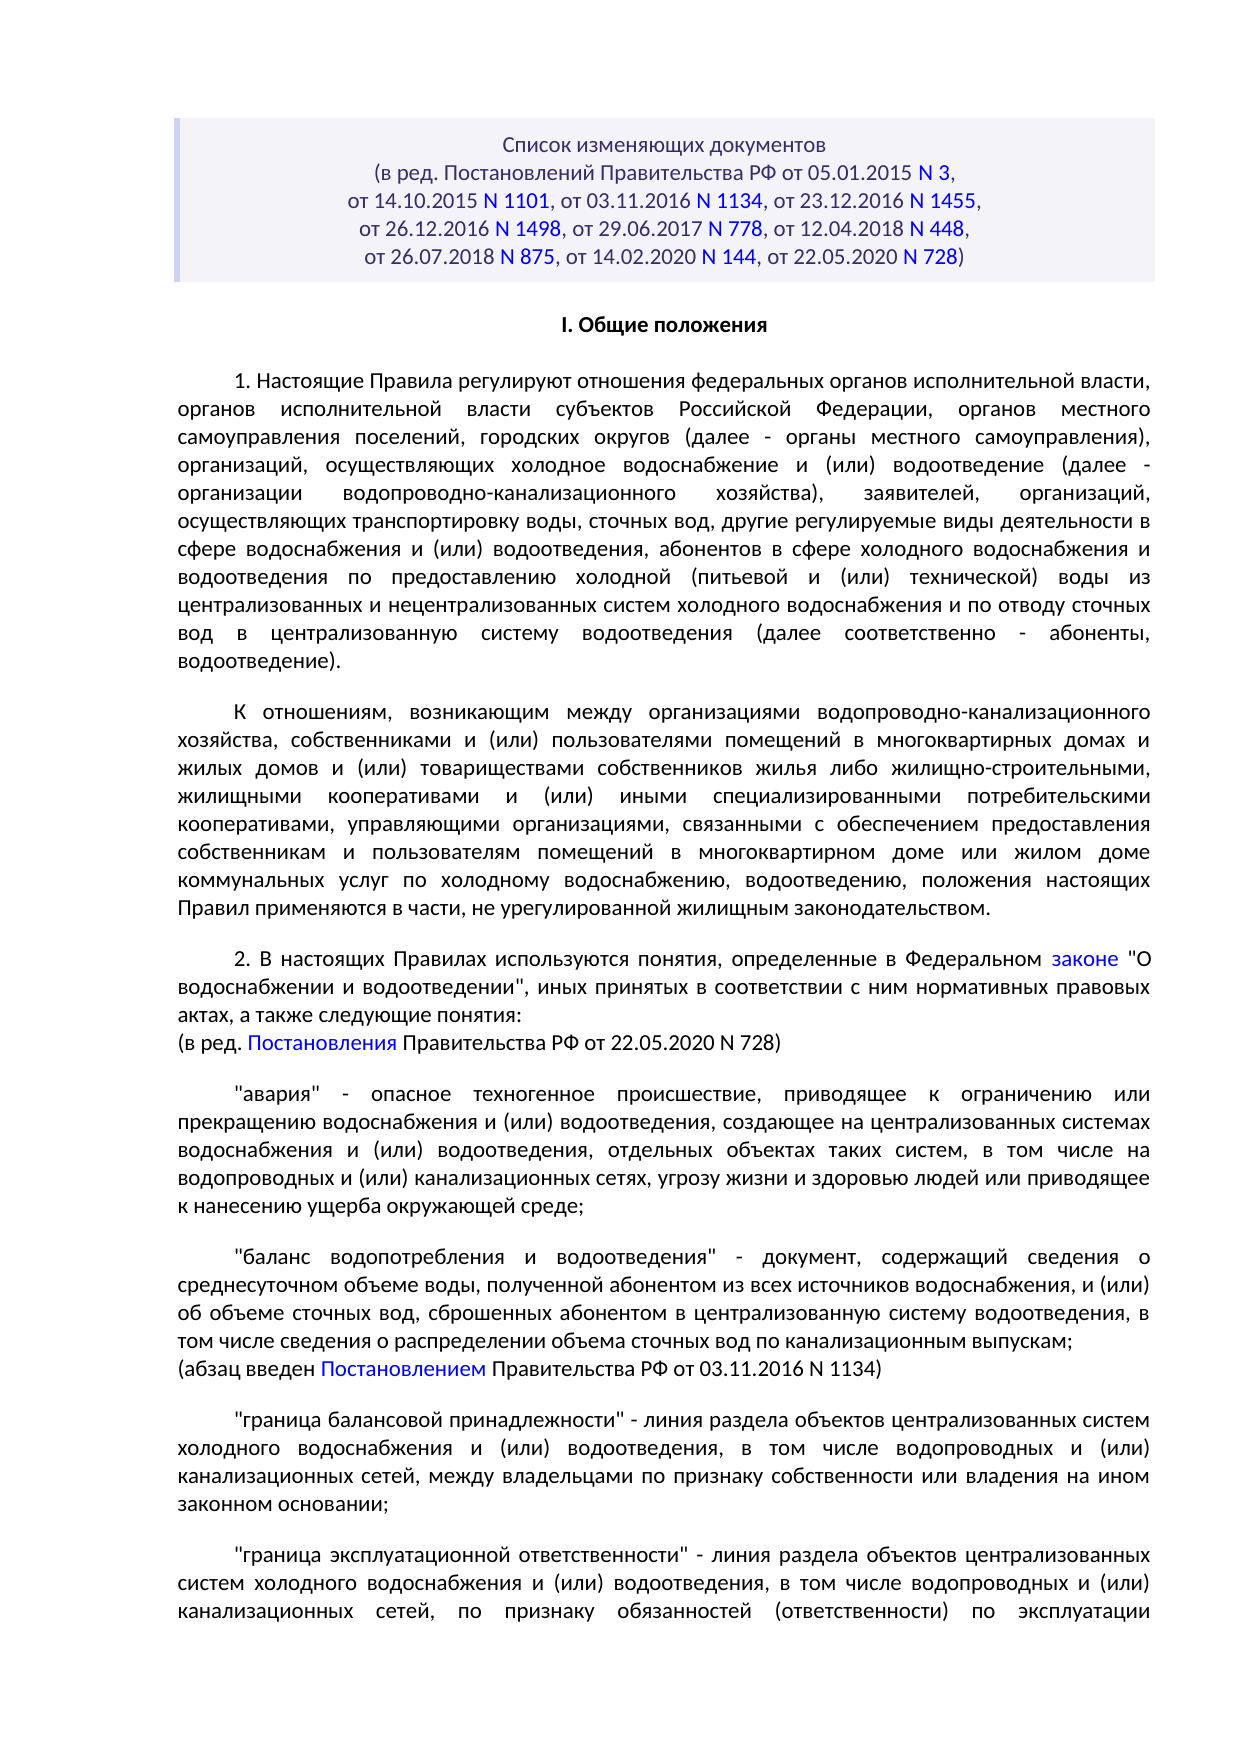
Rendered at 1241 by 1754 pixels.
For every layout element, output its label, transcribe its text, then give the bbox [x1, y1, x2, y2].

text "авария" - опасное техногенное происшествие, приводящее к ограничению или прекращению водоснабжения и (или) водоотведения, создающее на централизованных системах водоснабжения и (или) водоотведения, отдельных объектах таких систем, в том числе на водопроводных и (или) канализационных сетях, угрозу жизни и здоровью людей или приводящее к нанесению ущерба окружающей среде; [177, 1079, 1152, 1219]
title I. Общие положения [177, 310, 1152, 338]
text К отношениям, возникающим между организациями водопроводно-канализационного хозяйства, собственниками и (или) пользователями помещений в многоквартирных домах и жилых домов и (или) товариществами собственников жилья либо жилищно-строительными, жилищными кооперативами и (или) иными специализированными потребительскими кооперативами, управляющими организациями, связанными с обеспечением предоставления собственникам и пользователям помещений в многоквартирном доме или жилом доме коммунальных услуг по холодному водоснабжению, водоотведению, положения настоящих Правил применяются в части, не урегулированной жилищным законодательством. [177, 697, 1152, 921]
text 2. В настоящих Правилах используются понятия, определенные в Федеральном законе "О водоснабжении и водоотведении", иных принятых в соответствии с ним нормативных правовых актах, а также следующие понятия: [177, 944, 1152, 1028]
text (в ред. Постановления Правительства РФ от 22.05.2020 N 728) [177, 1028, 1152, 1056]
text 1. Настоящие Правила регулируют отношения федеральных органов исполнительной власти, органов исполнительной власти субъектов Российской Федерации, органов местного самоуправления поселений, городских округов (далее - органы местного самоуправления), организаций, осуществляющих холодное водоснабжение и (или) водоотведение (далее - организации водопроводно-канализационного хозяйства), заявителей, организаций, осуществляющих транспортировку воды, сточных вод, другие регулируемые виды деятельности в сфере водоснабжения и (или) водоотведения, абонентов в сфере холодного водоснабжения и водоотведения по предоставлению холодной (питьевой и (или) технической) воды из централизованных и нецентрализованных систем холодного водоснабжения и по отводу сточных вод в централизованную систему водоотведения (далее соответственно - абоненты, водоотведение). [177, 366, 1152, 674]
table_header Список изменяющих документов (в ред. Постановлений Правительства РФ от 05.01.2015 N 3, от 14.10.2015 N 1101, от 03.11.2016 N 1134, от 23.12.2016 N 1455, от 26.12.2016 N 1498, от 29.06.2017 N 778, от 12.04.2018 N 448, от 26.07.2018 N 875, от 14.02.2020 N 144, от 22.05.2020 N 728) [180, 118, 1149, 282]
text (абзац введен Постановлением Правительства РФ от 03.11.2016 N 1134) [177, 1354, 1152, 1382]
text "баланс водопотребления и водоотведения" - документ, содержащий сведения о среднесуточном объеме воды, полученной абонентом из всех источников водоснабжения, и (или) об объеме сточных вод, сброшенных абонентом в централизованную систему водоотведения, в том числе сведения о распределении объема сточных вод по канализационным выпускам; [177, 1242, 1152, 1354]
text "граница балансовой принадлежности" - линия раздела объектов централизованных систем холодного водоснабжения и (или) водоотведения, в том числе водопроводных и (или) канализационных сетей, между владельцами по признаку собственности или владения на ином законном основании; [177, 1405, 1152, 1517]
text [177, 1540, 1152, 1624]
